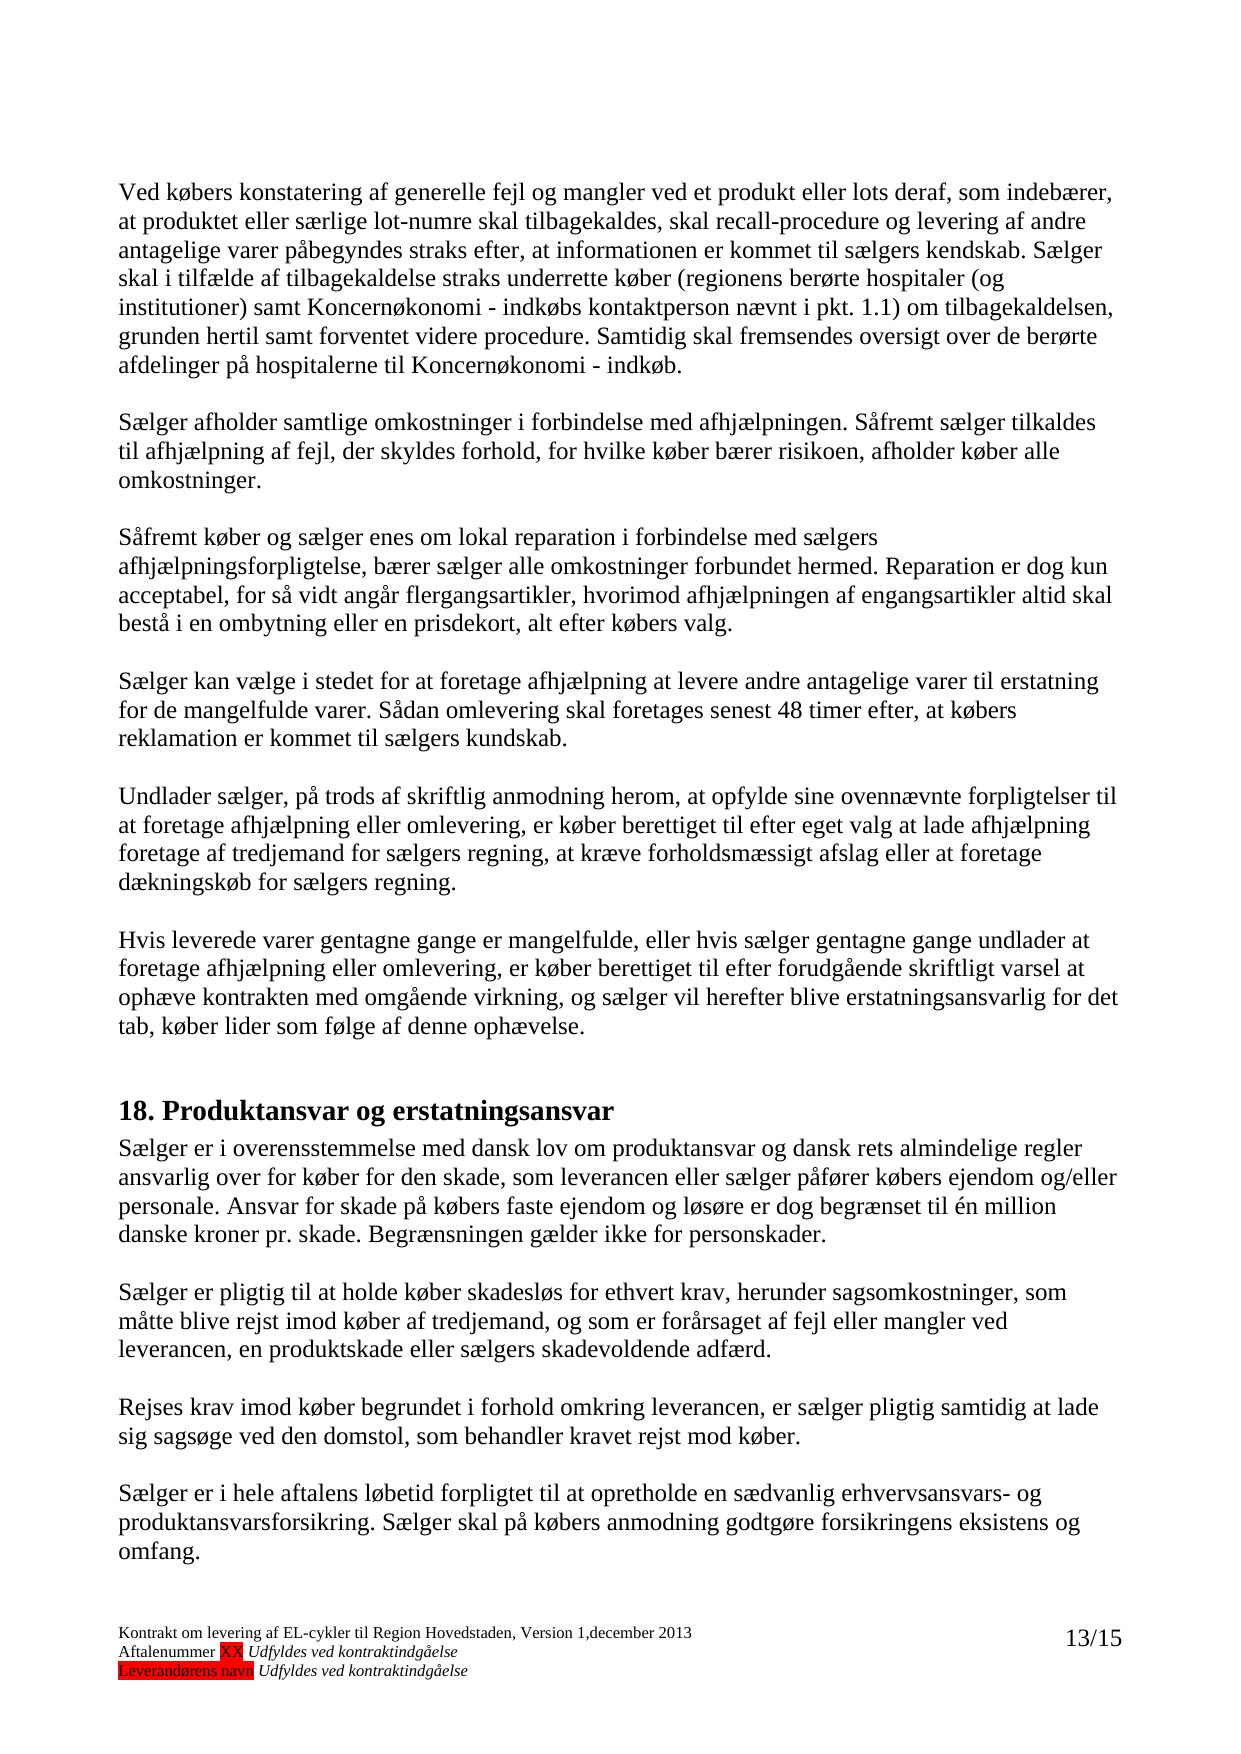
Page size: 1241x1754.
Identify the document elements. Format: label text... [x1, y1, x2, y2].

text Hvis leverede varer gentagne gange er mangelfulde, eller hvis sælger gentagne gange undlader at foretage afhjælpning eller omlevering, er køber berettiget til efter forudgående skriftligt varsel at ophæve kontrakten med omgående virkning, og sælger vil herefter blive erstatningsansvarlig for det tab, køber lider som følge af denne ophævelse. [118, 925, 1122, 1040]
text Såfremt køber og sælger enes om lokal reparation i forbindelse med sælgers afhjælpningsforpligtelse, bærer sælger alle omkostninger forbundet hermed. Reparation er dog kun acceptabel, for så vidt angår flergangsartikler, hvorimod afhjælpningen af engangsartikler altid skal bestå i en ombytning eller en prisdekort, alt efter købers valg. [118, 522, 1122, 637]
text Sælger kan vælge i stedet for at foretage afhjælpning at levere andre antagelige varer til erstatning for de mangelfulde varer. Sådan omlevering skal foretages senest 48 timer efter, at købers reklamation er kommet til sælgers kundskab. [118, 666, 1122, 752]
text Sælger afholder samtlige omkostninger i forbindelse med afhjælpningen. Såfremt sælger tilkaldes til afhjælpning af fejl, der skyldes forhold, for hvilke køber bærer risikoen, afholder køber alle omkostninger. [118, 407, 1122, 493]
text Sælger er i overensstemmelse med dansk lov om produktansvar og dansk rets almindelige regler ansvarlig over for køber for den skade, som leverancen eller sælger påfører købers ejendom og/eller personale. Ansvar for skade på købers faste ejendom og løsøre er dog begrænset til én million danske kroner pr. skade. Begrænsningen gælder ikke for personskader. [118, 1133, 1122, 1248]
text Ved købers konstatering af generelle fejl og mangler ved et produkt eller lots deraf, som indebærer, at produktet eller særlige lot-numre skal tilbagekaldes, skal recall-procedure og levering af andre antagelige varer påbegyndes straks efter, at informationen er kommet til sælgers kendskab. Sælger skal i tilfælde af tilbagekaldelse straks underrette køber (regionens berørte hospitaler (og institutioner) samt Koncernøkonomi - indkøbs kontaktperson nævnt i pkt. 1.1) om tilbagekaldelsen, grunden hertil samt forventet videre procedure. Samtidig skal fremsendes oversigt over de berørte afdelinger på hospitalerne til Koncernøkonomi - indkøb. [118, 177, 1122, 378]
text Undlader sælger, på trods af skriftlig anmodning herom, at opfylde sine ovennævnte forpligtelser til at foretage afhjælpning eller omlevering, er køber berettiget til efter eget valg at lade afhjælpning foretage af tredjemand for sælgers regning, at kræve forholdsmæssigt afslag eller at foretage dækningskøb for sælgers regning. [118, 781, 1122, 896]
text Rejses krav imod køber begrundet i forhold omkring leverancen, er sælger pligtig samtidig at lade sig sagsøge ved den domstol, som behandler kravet rejst mod køber. [118, 1392, 1122, 1449]
subtitle 18. Produktansvar og erstatningsansvar [118, 1093, 1122, 1127]
text Sælger er pligtig til at holde køber skadesløs for ethvert krav, herunder sagsomkostninger, som måtte blive rejst imod køber af tredjemand, og som er forårsaget af fejl eller mangler ved leverancen, en produktskade eller sælgers skadevoldende adfærd. [118, 1277, 1122, 1363]
text Sælger er i hele aftalens løbetid forpligtet til at opretholde en sædvanlig erhvervsansvars- og produktansvarsforsikring. Sælger skal på købers anmodning godtgøre forsikringens eksistens og omfang. [118, 1478, 1122, 1564]
